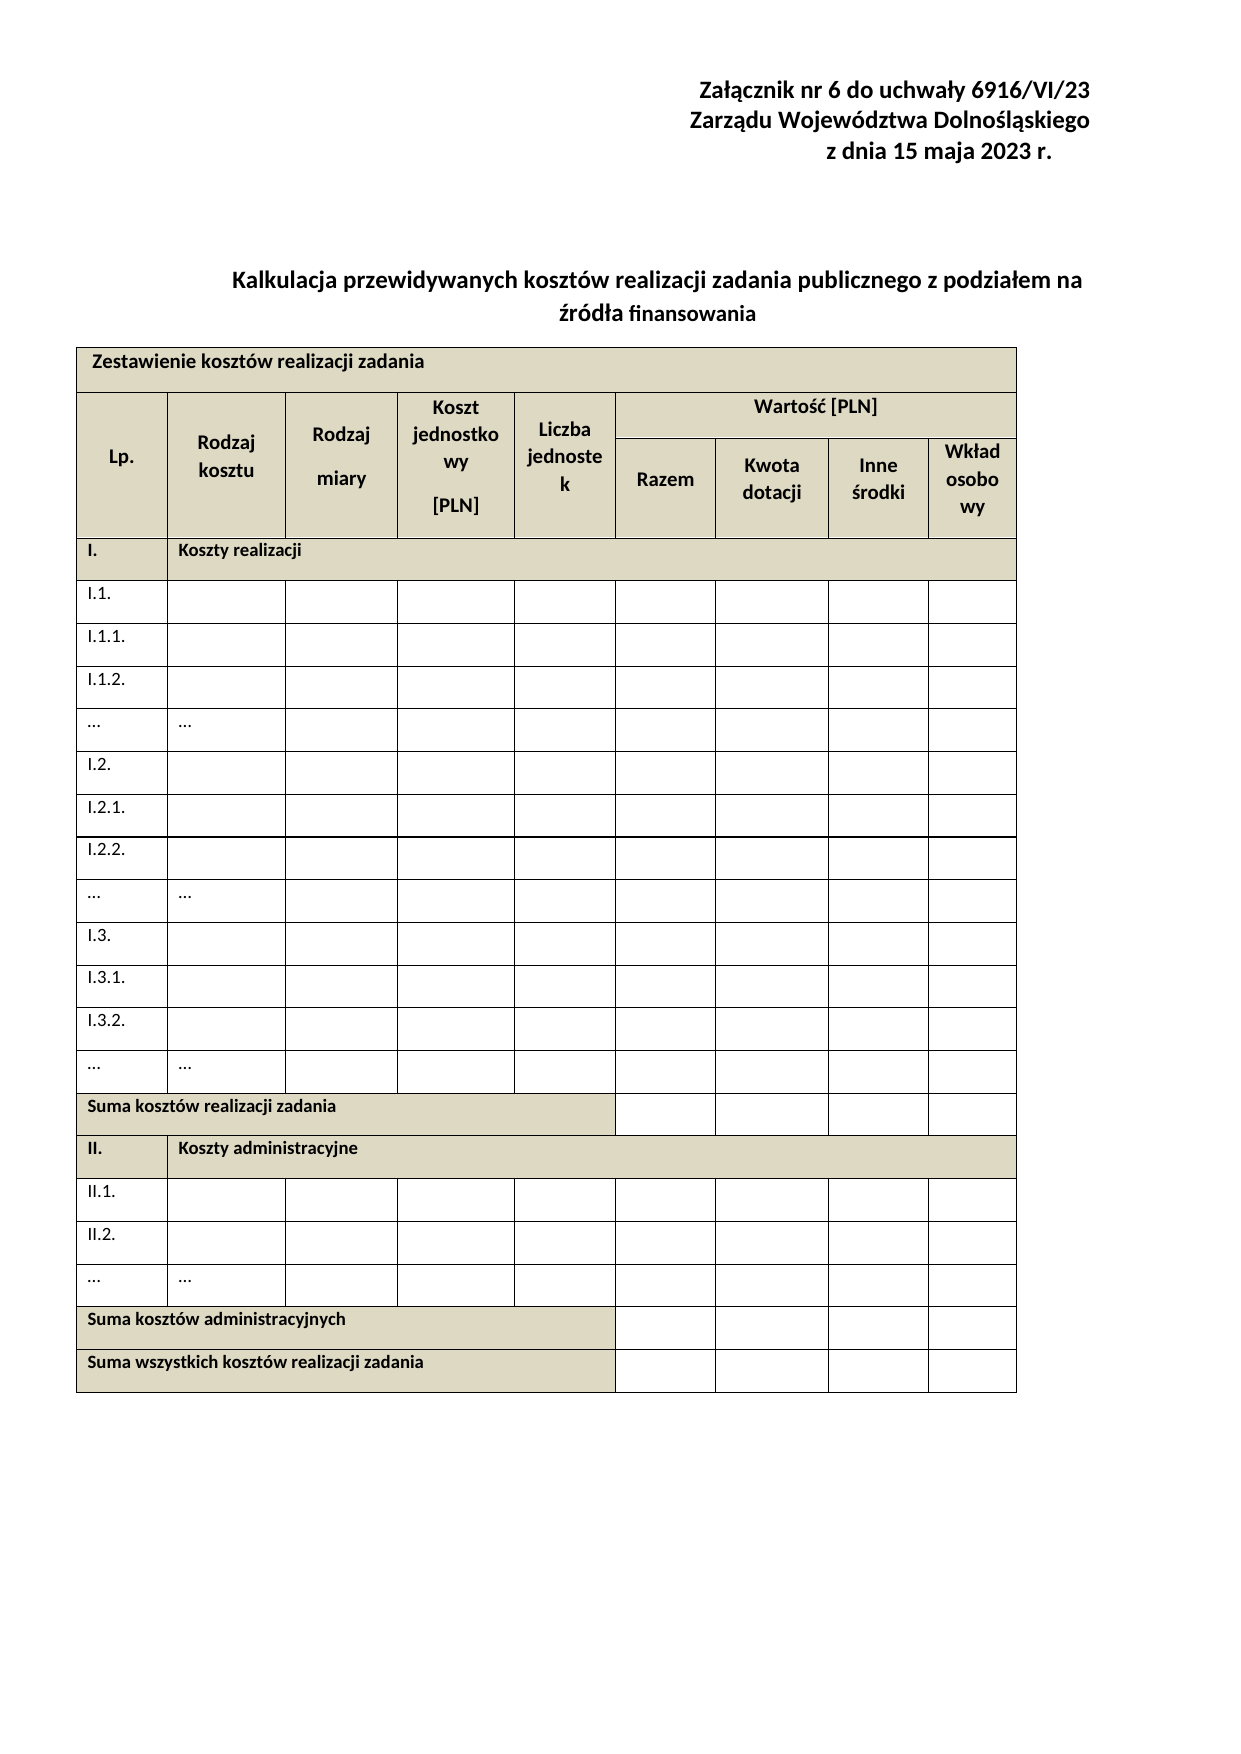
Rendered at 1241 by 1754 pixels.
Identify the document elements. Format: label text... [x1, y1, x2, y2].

table_cell [398, 624, 514, 666]
table_cell [168, 795, 285, 836]
table_cell Inne środki [829, 439, 928, 537]
table_cell Koszty administracyjne [168, 1136, 1016, 1178]
table_cell [616, 624, 715, 666]
table_cell [616, 581, 715, 623]
table_cell [716, 709, 828, 751]
table_cell [398, 667, 514, 708]
table_cell [286, 838, 397, 879]
table_cell [515, 1179, 615, 1221]
table_cell [929, 1094, 1016, 1135]
table_cell … [168, 1051, 285, 1093]
table_cell [616, 1350, 715, 1392]
table_cell [616, 838, 715, 879]
table_cell [168, 1222, 285, 1263]
table_cell Wartość [PLN] [616, 393, 1016, 437]
table_cell [398, 838, 514, 879]
table_cell [515, 752, 615, 794]
table_cell [398, 1265, 514, 1306]
table_cell [716, 752, 828, 794]
table_cell [398, 1179, 514, 1221]
table_cell [286, 1008, 397, 1050]
table_cell [929, 838, 1016, 879]
table_cell [616, 795, 715, 836]
table_cell [398, 880, 514, 922]
table_cell [168, 838, 285, 879]
table_cell I.3.1. [77, 966, 167, 1007]
text Załącznik nr 6 do uchwały 6916/VI/23 Zarządu Województwa Dolnośląskiego [622, 74, 1090, 135]
table_cell [716, 795, 828, 836]
table_cell [716, 624, 828, 666]
table_cell [286, 709, 397, 751]
table_cell [616, 1307, 715, 1349]
table_cell [398, 923, 514, 964]
table_cell [929, 1008, 1016, 1050]
table_cell [515, 624, 615, 666]
list Kalkulacja przewidywanych kosztów realizacji zadania publicznego z podziałem na źródła finansowania [225, 264, 1090, 328]
table_cell I.1. [77, 581, 167, 623]
table_cell [829, 1094, 928, 1135]
table_cell [286, 880, 397, 922]
table_cell [929, 581, 1016, 623]
table_cell [616, 923, 715, 964]
table_cell Suma kosztów administracyjnych [77, 1307, 615, 1349]
table_cell II.1. [77, 1179, 167, 1221]
text z dnia 15 maja 2023 r. [622, 135, 1090, 165]
table_cell [929, 880, 1016, 922]
table_cell [716, 1094, 828, 1135]
table_cell … [77, 709, 167, 751]
table_cell [515, 880, 615, 922]
table_cell [829, 667, 928, 708]
table_cell [168, 667, 285, 708]
table_cell [616, 667, 715, 708]
table_cell [168, 1179, 285, 1221]
table_cell [716, 667, 828, 708]
table_cell [515, 1222, 615, 1263]
table_cell [716, 838, 828, 879]
table_cell [515, 966, 615, 1007]
table_cell [716, 1350, 828, 1392]
table_cell [716, 966, 828, 1007]
table_cell [716, 1008, 828, 1050]
table_cell [616, 1179, 715, 1221]
table_cell [716, 1222, 828, 1263]
table_cell [286, 667, 397, 708]
table_cell [829, 581, 928, 623]
table_cell [716, 1307, 828, 1349]
table_cell [716, 581, 828, 623]
table_cell [829, 923, 928, 964]
table_cell Rodzaj miary [286, 393, 397, 537]
table_cell [398, 581, 514, 623]
table_cell [616, 752, 715, 794]
table_cell [929, 1307, 1016, 1349]
table_cell [929, 1222, 1016, 1263]
table_cell II.2. [77, 1222, 167, 1263]
table_cell [398, 752, 514, 794]
table_header Zestawienie kosztów realizacji zadania [77, 348, 1016, 392]
table_cell [929, 624, 1016, 666]
table_cell [515, 709, 615, 751]
table_cell [515, 1008, 615, 1050]
table_cell I.3. [77, 923, 167, 964]
table_cell [286, 795, 397, 836]
table_cell [515, 581, 615, 623]
table_cell Lp. [77, 393, 167, 537]
table_cell I.1.2. [77, 667, 167, 708]
table_cell [829, 1307, 928, 1349]
table_cell [286, 1051, 397, 1093]
table_cell [286, 923, 397, 964]
table_cell [829, 966, 928, 1007]
table_cell [168, 966, 285, 1007]
table_cell [829, 1008, 928, 1050]
table_cell [515, 838, 615, 879]
table_cell … [77, 1051, 167, 1093]
table_cell [286, 752, 397, 794]
table_cell [616, 709, 715, 751]
table_cell [929, 752, 1016, 794]
table_cell [515, 923, 615, 964]
table_cell I.2.1. [77, 795, 167, 836]
table_cell [929, 966, 1016, 1007]
table_cell I.2. [77, 752, 167, 794]
table_cell I.2.2. [77, 838, 167, 879]
table_cell … [168, 709, 285, 751]
table_cell [398, 1051, 514, 1093]
table_cell [929, 1350, 1016, 1392]
table_cell [829, 624, 928, 666]
table_cell [829, 880, 928, 922]
table_cell [829, 1222, 928, 1263]
table_cell [929, 709, 1016, 751]
table_cell [716, 923, 828, 964]
table_cell [286, 1265, 397, 1306]
table_cell [286, 1179, 397, 1221]
table_cell Kwota dotacji [716, 439, 828, 537]
table_cell [286, 1222, 397, 1263]
table_cell Suma wszystkich kosztów realizacji zadania [77, 1350, 615, 1392]
table_cell [716, 1051, 828, 1093]
table_cell [168, 581, 285, 623]
table_cell [929, 1265, 1016, 1306]
table_cell [929, 923, 1016, 964]
table_cell Koszt jednostkowy [PLN] [398, 393, 514, 537]
table_cell Rodzaj kosztu [168, 393, 285, 537]
table_cell [398, 795, 514, 836]
table_cell [829, 752, 928, 794]
table_cell … [77, 1265, 167, 1306]
table_cell [716, 1265, 828, 1306]
table_cell Wkład osobowy [929, 439, 1016, 537]
table_cell [515, 1265, 615, 1306]
table_cell [616, 966, 715, 1007]
table_cell [829, 838, 928, 879]
table_cell [286, 966, 397, 1007]
table_cell [616, 1094, 715, 1135]
table_cell Koszty realizacji [168, 539, 1016, 580]
table_cell [616, 1265, 715, 1306]
table_cell [716, 880, 828, 922]
table_cell … [168, 880, 285, 922]
table_cell [616, 1222, 715, 1263]
table_cell [168, 1008, 285, 1050]
table_cell I.3.2. [77, 1008, 167, 1050]
table_cell [398, 966, 514, 1007]
table_cell [616, 1008, 715, 1050]
table_cell II. [77, 1136, 167, 1178]
table_cell … [77, 880, 167, 922]
table_cell [515, 795, 615, 836]
table_cell [829, 709, 928, 751]
table_cell [929, 667, 1016, 708]
table_cell [929, 1051, 1016, 1093]
table_cell Liczba jednostek [515, 393, 615, 537]
table_cell [829, 1350, 928, 1392]
table_cell [168, 752, 285, 794]
table_cell Razem [616, 439, 715, 537]
table_cell [168, 923, 285, 964]
table_cell [168, 624, 285, 666]
table_cell [286, 581, 397, 623]
table_cell [286, 624, 397, 666]
table_cell [829, 1051, 928, 1093]
table_cell [616, 1051, 715, 1093]
table_cell I.1.1. [77, 624, 167, 666]
table_cell Suma kosztów realizacji zadania [77, 1094, 615, 1135]
table_cell [398, 1008, 514, 1050]
table_cell [515, 1051, 615, 1093]
table_cell [716, 1179, 828, 1221]
table_cell [829, 795, 928, 836]
table_cell I. [77, 539, 167, 580]
table_cell [829, 1179, 928, 1221]
table_cell … [168, 1265, 285, 1306]
table_cell [616, 880, 715, 922]
table_cell [398, 709, 514, 751]
table_cell [515, 667, 615, 708]
table_cell [398, 1222, 514, 1263]
table_cell [929, 795, 1016, 836]
table_cell [829, 1265, 928, 1306]
table_cell [929, 1179, 1016, 1221]
